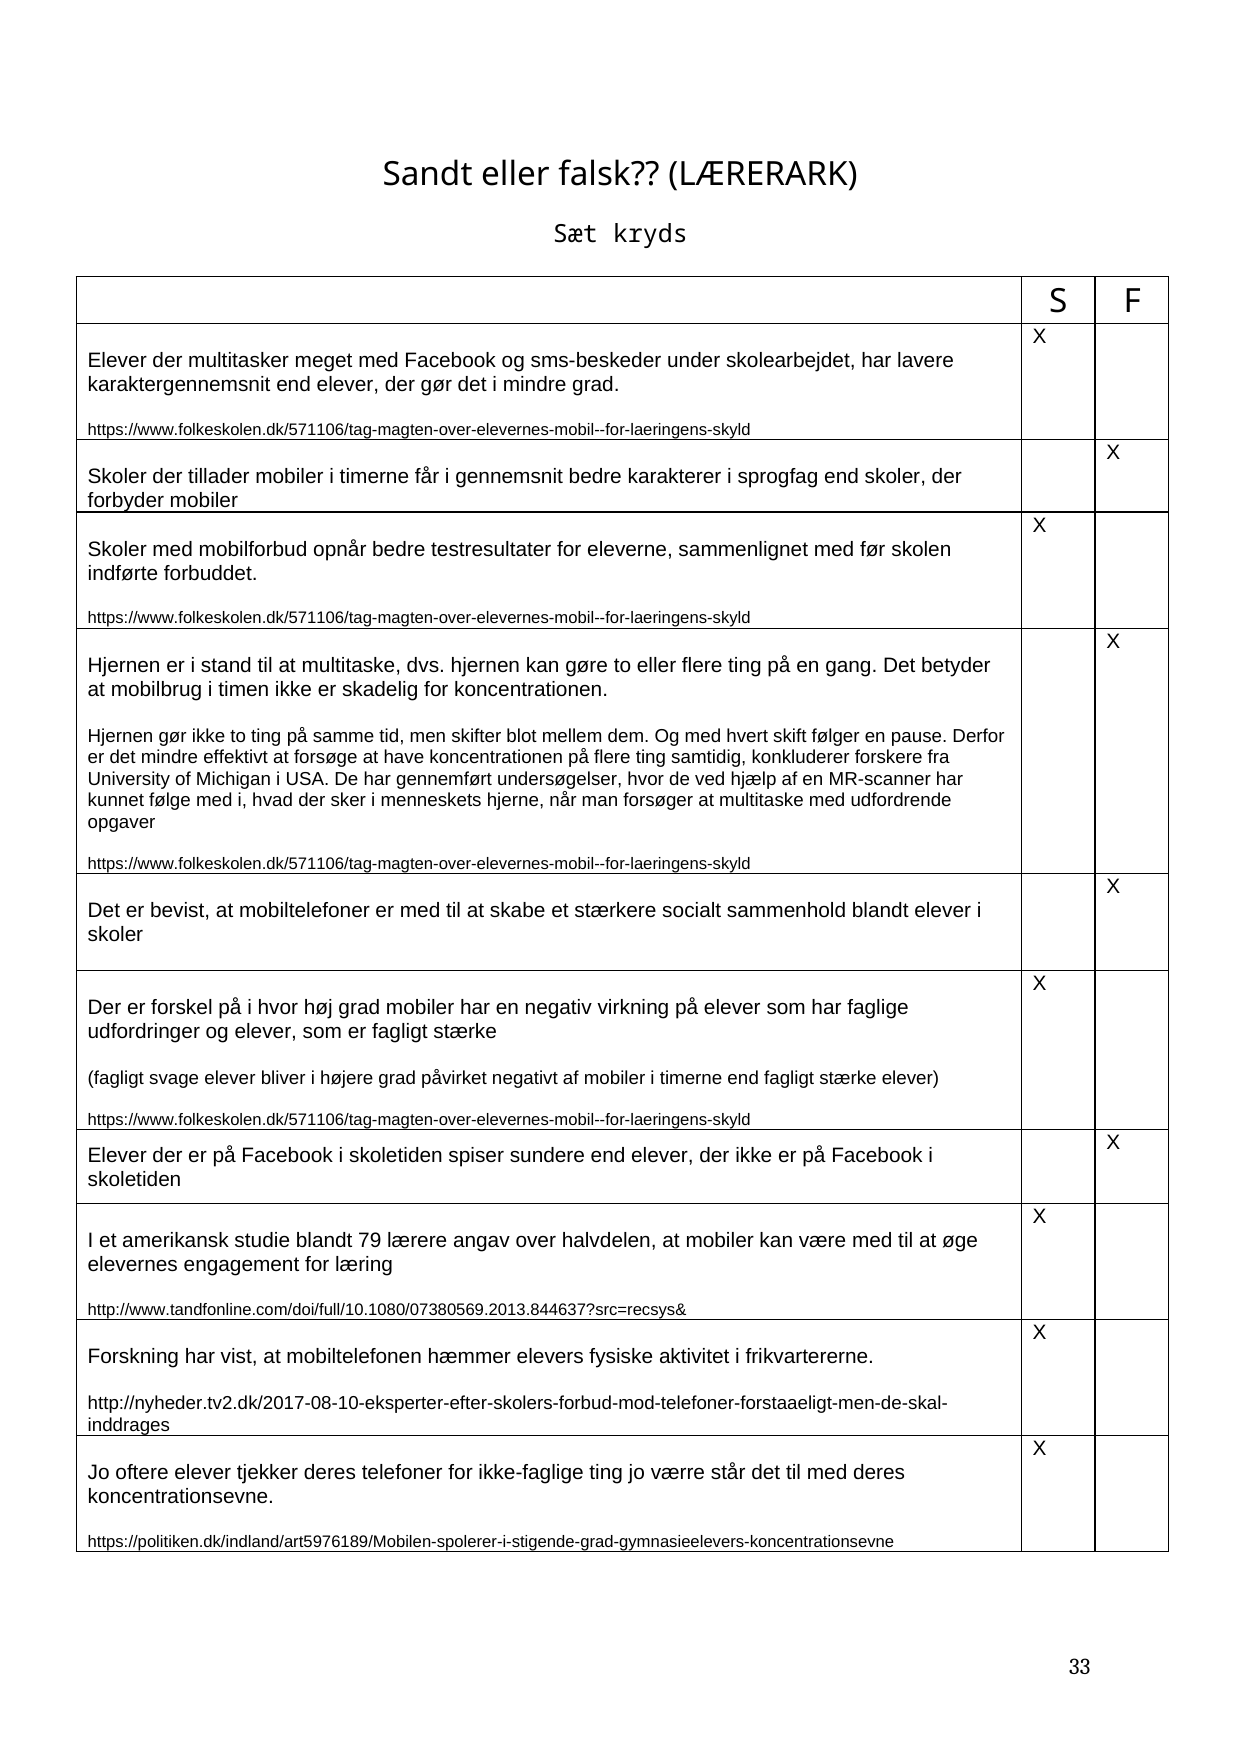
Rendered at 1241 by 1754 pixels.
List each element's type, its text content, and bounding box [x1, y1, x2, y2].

table_cell [1096, 1320, 1168, 1435]
table_cell Elever der er på Facebook i skoletiden spiser sundere end elever, der ikke er på Facebook i skoletiden [77, 1130, 1021, 1203]
table_cell Forskning har vist, at mobiltelefonen hæmmer elevers fysiske aktivitet i frikvartererne. http://nyheder.tv2.dk/2017-08-10-eksperter-efter-skolers-forbud-mod-telefoner-forstaaeligt-men-de-skal-inddrages [77, 1320, 1021, 1435]
table_cell X [1022, 1204, 1094, 1319]
table_cell Det er bevist, at mobiltelefoner er med til at skabe et stærkere socialt sammenhold blandt elever i skoler [77, 874, 1021, 970]
table_header [77, 277, 1021, 322]
table_cell X [1096, 874, 1168, 970]
table_header S [1022, 277, 1094, 322]
table_cell Skoler med mobilforbud opnår bedre testresultater for eleverne, sammenlignet med før skolen indførte forbuddet. https://www.folkeskolen.dk/571106/tag-magten-over-elevernes-mobil--for-laeringens-skyld [77, 513, 1021, 627]
table_cell Hjernen er i stand til at multitaske, dvs. hjernen kan gøre to eller flere ting på en gang. Det betyder at mobilbrug i timen ikke er skadelig for koncentrationen. Hjernen gør ikke to ting på samme tid, men skifter blot mellem dem. Og med hvert skift følger en pause. Derfor er det mindre effektivt at forsøge at have koncentrationen på flere ting samtidig, konkluderer forskere fra University of Michigan i USA. De har gennemført undersøgelser, hvor de ved hjælp af en MR-scanner har kunnet følge med i, hvad der sker i menneskets hjerne, når man forsøger at multitaske med udfordrende opgaver https://www.folkeskolen.dk/571106/tag-magten-over-elevernes-mobil--for-laeringens-skyld [77, 629, 1021, 873]
table_cell [1096, 971, 1168, 1129]
table_cell X [1022, 1320, 1094, 1435]
table_cell [1022, 629, 1094, 873]
table_cell X [1022, 1436, 1094, 1551]
table_cell X [1022, 971, 1094, 1129]
table_cell X [1022, 513, 1094, 627]
table_cell [1096, 1204, 1168, 1319]
table_cell I et amerikansk studie blandt 79 lærere angav over halvdelen, at mobiler kan være med til at øge elevernes engagement for læring http://www.tandfonline.com/doi/full/10.1080/07380569.2013.844637?src=recsys& [77, 1204, 1021, 1319]
table_cell [1096, 324, 1168, 438]
table_cell X [1096, 629, 1168, 873]
table_cell X [1022, 324, 1094, 438]
table_cell [1096, 1436, 1168, 1551]
table_cell [1022, 440, 1094, 511]
table_cell X [1096, 440, 1168, 511]
table_header F [1096, 277, 1168, 322]
text Sæt kryds [150, 216, 1090, 250]
table_cell Der er forskel på i hvor høj grad mobiler har en negativ virkning på elever som har faglige udfordringer og elever, som er fagligt stærke (fagligt svage elever bliver i højere grad påvirket negativt af mobiler i timerne end fagligt stærke elever) https://www.folkeskolen.dk/571106/tag-magten-over-elevernes-mobil--for-laeringens-skyld [77, 971, 1021, 1129]
table_cell Skoler der tillader mobiler i timerne får i gennemsnit bedre karakterer i sprogfag end skoler, der forbyder mobiler [77, 440, 1021, 511]
table_cell Jo oftere elever tjekker deres telefoner for ikke-faglige ting jo værre står det til med deres koncentrationsevne. https://politiken.dk/indland/art5976189/Mobilen-spolerer-i-stigende-grad-gymnasieelevers-koncentrationsevne [77, 1436, 1021, 1551]
table_cell [1022, 1130, 1094, 1203]
table_cell Elever der multitasker meget med Facebook og sms-beskeder under skolearbejdet, har lavere karaktergennemsnit end elever, der gør det i mindre grad. https://www.folkeskolen.dk/571106/tag-magten-over-elevernes-mobil--for-laeringens-skyld [77, 324, 1021, 438]
text Sandt eller falsk?? (LÆRERARK) [150, 150, 1090, 195]
table_cell X [1096, 1130, 1168, 1203]
table_cell [1022, 874, 1094, 970]
table_cell [1096, 513, 1168, 627]
